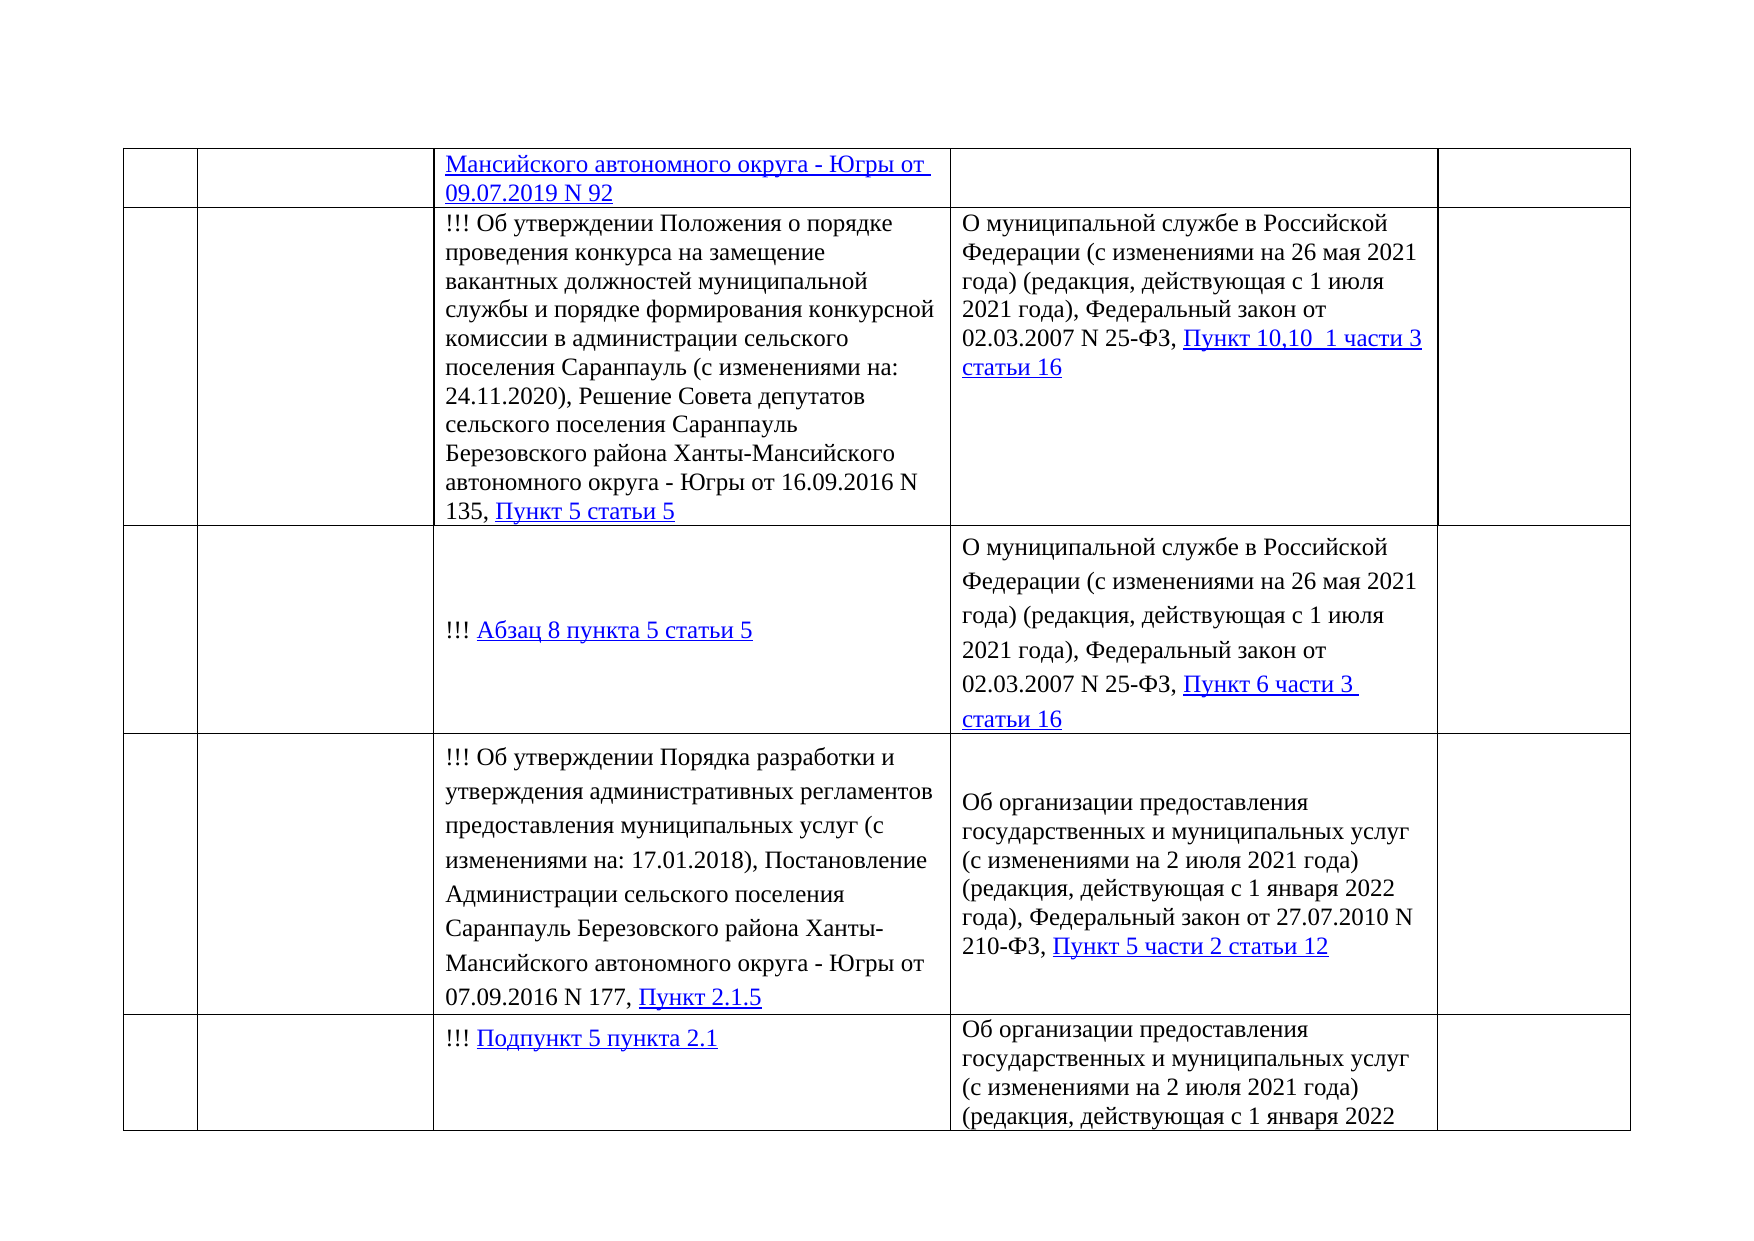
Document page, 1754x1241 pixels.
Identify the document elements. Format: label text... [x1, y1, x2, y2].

table_cell !!! Об утверждении Порядка разработки и утверждения административных регламентов предоставления муниципальных услуг (с изменениями на: 17.01.2018), Постановление Администрации сельского поселения Саранпауль Березовского района Ханты-Мансийского автономного округа - Югры от 07.09.2016 N 177, Пункт 2.1.5 [434, 734, 950, 1013]
table_cell [124, 526, 197, 732]
table_cell [1439, 149, 1630, 207]
table_cell [198, 208, 433, 524]
table_cell [124, 149, 197, 207]
table_cell [1438, 1015, 1630, 1129]
table_cell О муниципальной службе в Российской Федерации (с изменениями на 26 мая 2021 года) (редакция, действующая с 1 июля 2021 года), Федеральный закон от 02.03.2007 N 25-ФЗ, Пункт 10,10_1 части 3 статьи 16 [951, 208, 1437, 524]
table_cell О муниципальной службе в Российской Федерации (с изменениями на 26 мая 2021 года) (редакция, действующая с 1 июля 2021 года), Федеральный закон от 02.03.2007 N 25-ФЗ, Пункт 6 части 3 статьи 16 [951, 526, 1437, 732]
table_cell !!! Абзац 8 пункта 5 статьи 5 [434, 526, 950, 732]
table_cell [1439, 208, 1630, 524]
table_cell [951, 149, 1437, 207]
table_cell [1438, 526, 1630, 732]
table_cell [198, 734, 433, 1013]
table_cell [198, 526, 433, 732]
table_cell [434, 1015, 950, 1129]
table_cell [124, 1015, 197, 1129]
table_cell [198, 149, 433, 207]
table_cell [1438, 734, 1630, 1013]
table_cell [198, 1015, 433, 1129]
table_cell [435, 149, 950, 207]
table_cell [124, 208, 197, 524]
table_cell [951, 1015, 1437, 1129]
table_cell !!! Об утверждении Положения о порядке проведения конкурса на замещение вакантных должностей муниципальной службы и порядке формирования конкурсной комиссии в администрации сельского поселения Саранпауль (с изменениями на: 24.11.2020), Решение Совета депутатов сельского поселения Саранпауль Березовского района Ханты-Мансийского автономного округа - Югры от 16.09.2016 N 135, Пункт 5 статьи 5 [435, 208, 950, 524]
table_cell [124, 734, 197, 1013]
